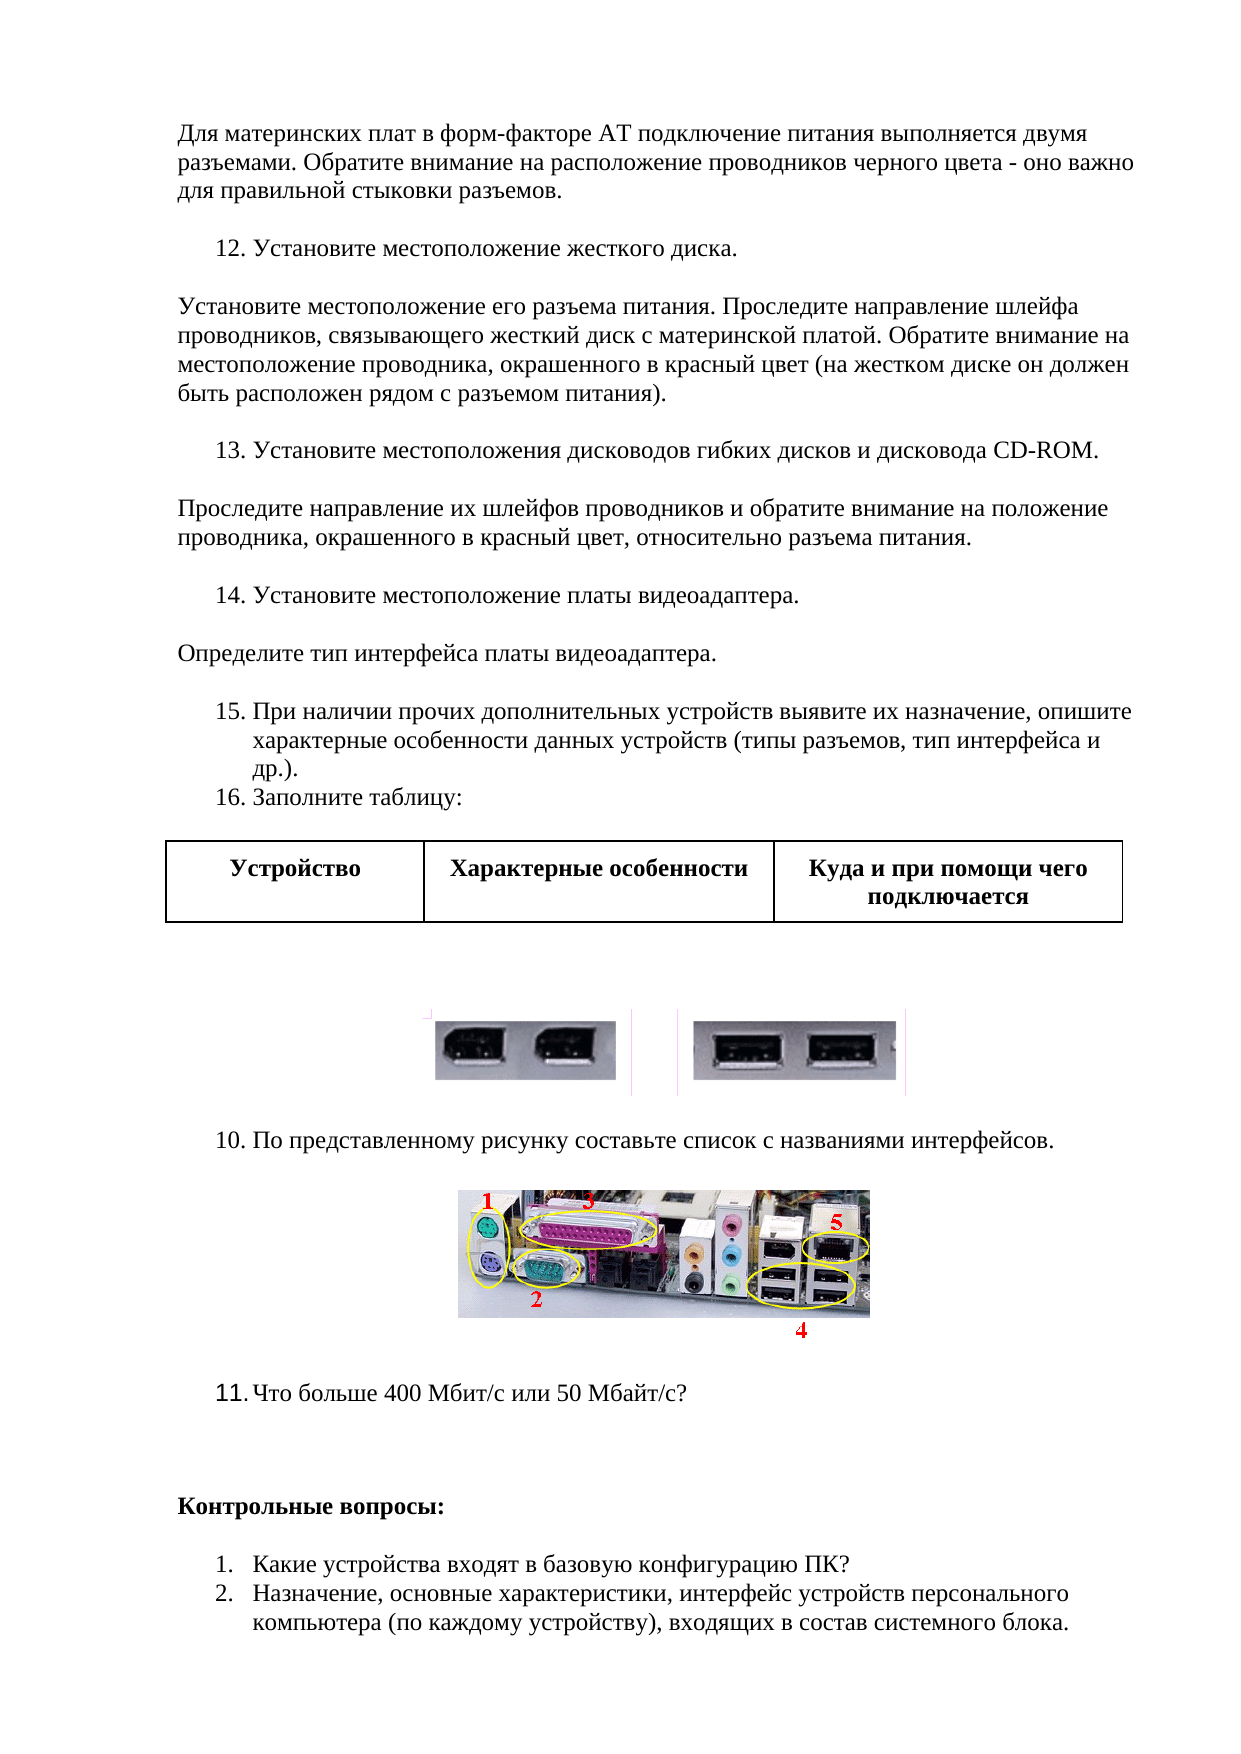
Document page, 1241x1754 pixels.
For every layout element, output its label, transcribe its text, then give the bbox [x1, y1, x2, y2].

list Установите местоположение жесткого диска. [215, 233, 1152, 262]
text Для материнских плат в форм-факторе AT подключение питания выполняется двумя разъемами. Обратите внимание на расположение проводников черного цвета - оно важно для правильной стыковки разъемов. [177, 118, 1152, 204]
text Проследите направление их шлейфов проводников и обратите внимание на положение проводника, окрашенного в красный цвет, относительно разъема питания. [177, 493, 1152, 551]
text Установите местоположение его разъема питания. Проследите направление шлейфа проводников, связывающего жесткий диск с материнской платой. Обратите внимание на местоположение проводника, окрашенного в красный цвет (на жестком диске он должен быть расположен рядом с разъемом питания). [177, 291, 1152, 406]
list Установите местоположение платы видеоадаптера. [215, 580, 1152, 609]
table_header Устройство [167, 842, 423, 921]
list Что больше 400 Мбит/c или 50 Мбайт/c? [215, 1378, 1152, 1433]
list Заполните таблицу: [215, 782, 1152, 811]
table_header Куда и при помощи чего подключается [775, 842, 1122, 921]
list Какие устройства входят в базовую конфигурацию ПК? [215, 1549, 1152, 1578]
picture [449, 1182, 880, 1349]
text Контрольные вопросы: [177, 1462, 1152, 1520]
list Назначение, основные характеристики, интерфейс устройств персонального компьютера (по каждому устройству), входящих в состав системного блока. [215, 1578, 1152, 1635]
list При наличии прочих дополнительных устройств выявите их назначение, опишите характерные особенности данных устройств (типы разъемов, тип интерфейса и др.). [215, 696, 1152, 782]
list Установите местоположения дисководов гибких дисков и дисковода CD-ROM. [215, 436, 1152, 464]
list По представленному рисунку составьте список с названиями интерфейсов. [215, 1125, 1152, 1153]
picture [422, 1009, 907, 1096]
text Определите тип интерфейса платы видеоадаптера. [177, 638, 1152, 667]
table_header Характерные особенности [425, 842, 773, 921]
